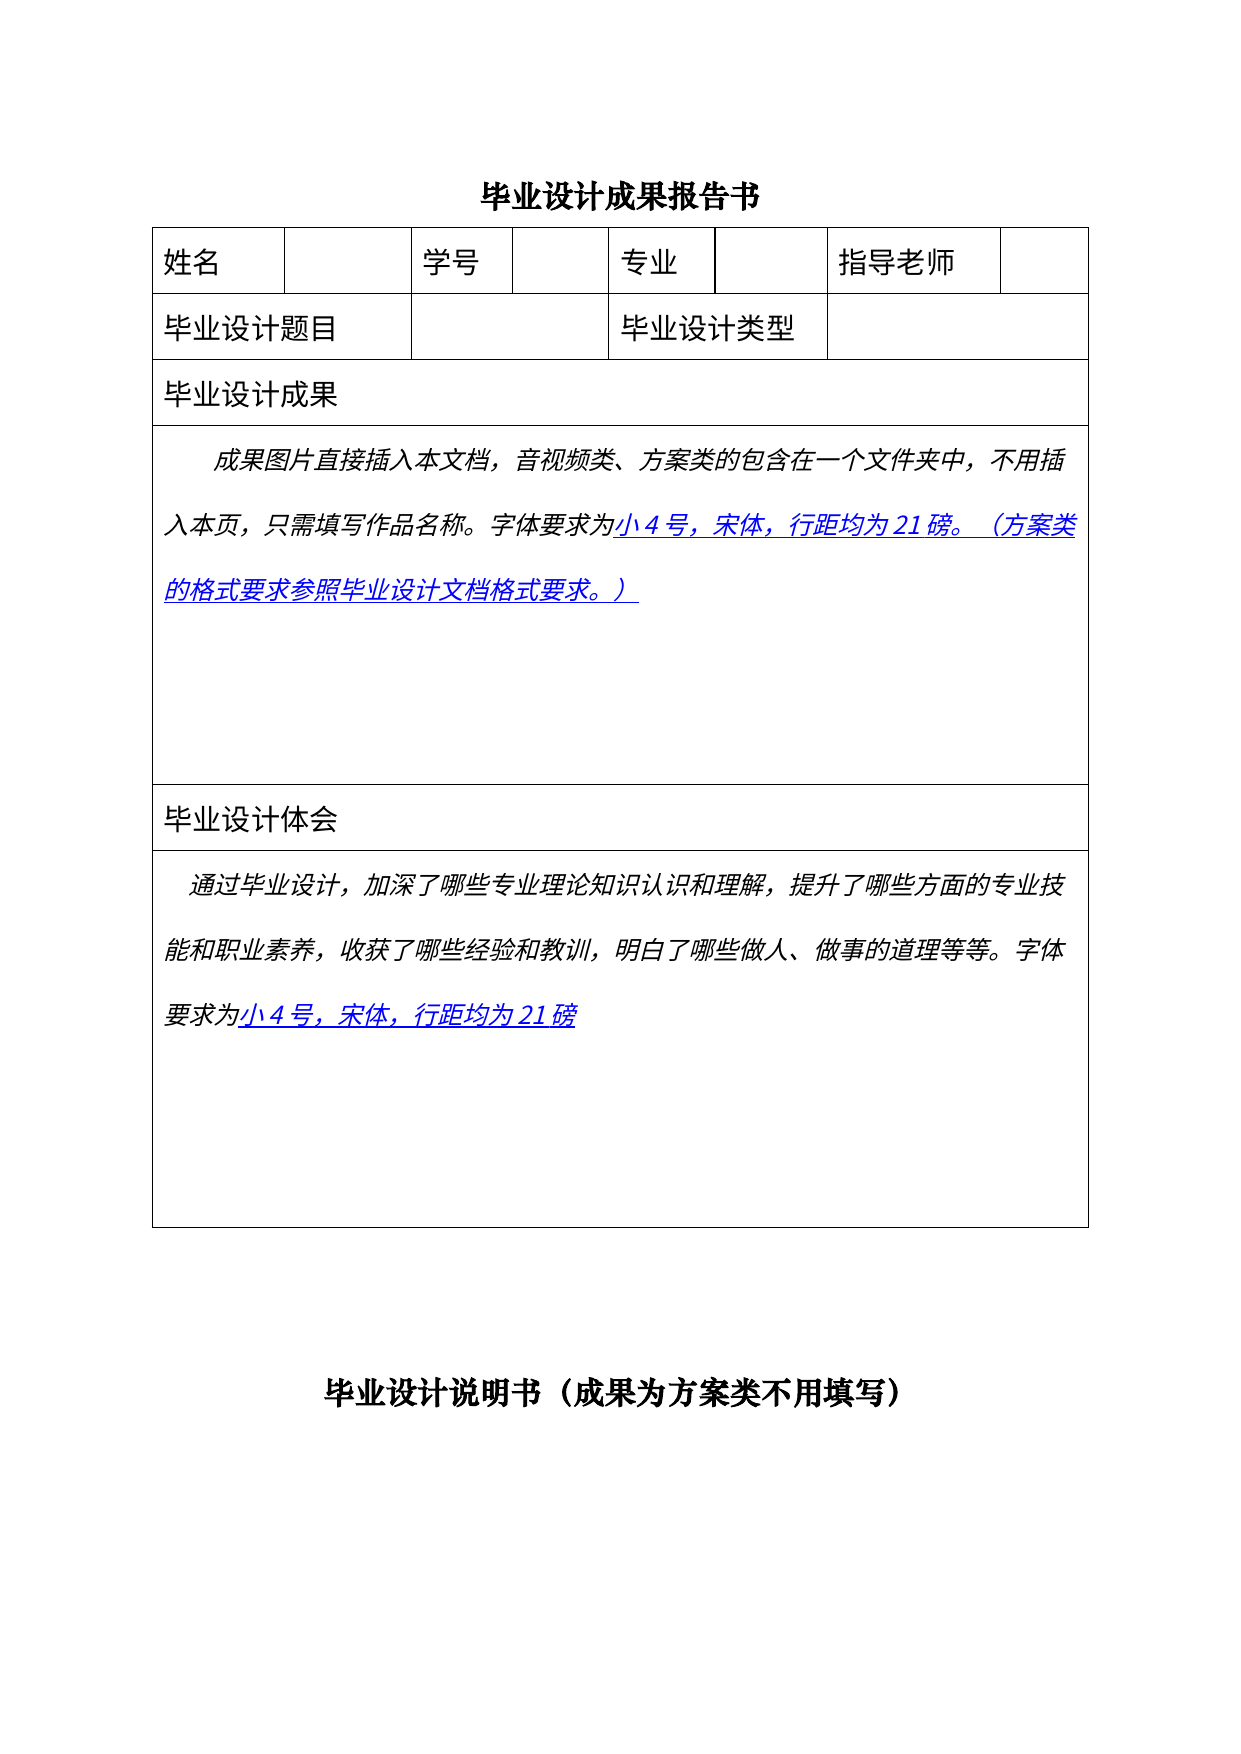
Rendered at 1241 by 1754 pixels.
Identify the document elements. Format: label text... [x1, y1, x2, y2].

table_cell 成果图片直接插入本文档，音视频类、方案类的包含在一个文件夹中，不用插入本页，只需填写作品名称。字体要求为小4号，宋体，行距均为21磅。（方案类的格式要求参照毕业设计文档格式要求。） [153, 426, 1088, 784]
table_cell 毕业设计类型 [609, 294, 827, 359]
table_header 学号 [412, 228, 512, 293]
table_cell [828, 294, 1088, 359]
table_header [513, 228, 608, 293]
table_header 姓名 [153, 228, 284, 293]
table_header [1001, 228, 1088, 293]
table_cell 毕业设计题目 [153, 294, 411, 359]
table_cell 毕业设计体会 [153, 785, 1088, 850]
text 毕业设计说明书（成果为方案类不用填写） [187, 1358, 1053, 1423]
table_cell 毕业设计成果 [153, 360, 1088, 425]
table_cell 通过毕业设计，加深了哪些专业理论知识认识和理解，提升了哪些方面的专业技能和职业素养，收获了哪些经验和教训，明白了哪些做人、做事的道理等等。字体要求为小4号，宋体，行距均为21磅 [153, 851, 1088, 1227]
table_cell [412, 294, 608, 359]
table_header 专业 [609, 228, 714, 293]
table_header [285, 228, 411, 293]
text 毕业设计成果报告书 [187, 162, 1053, 227]
table_header [716, 228, 827, 293]
table_header 指导老师 [828, 228, 1000, 293]
